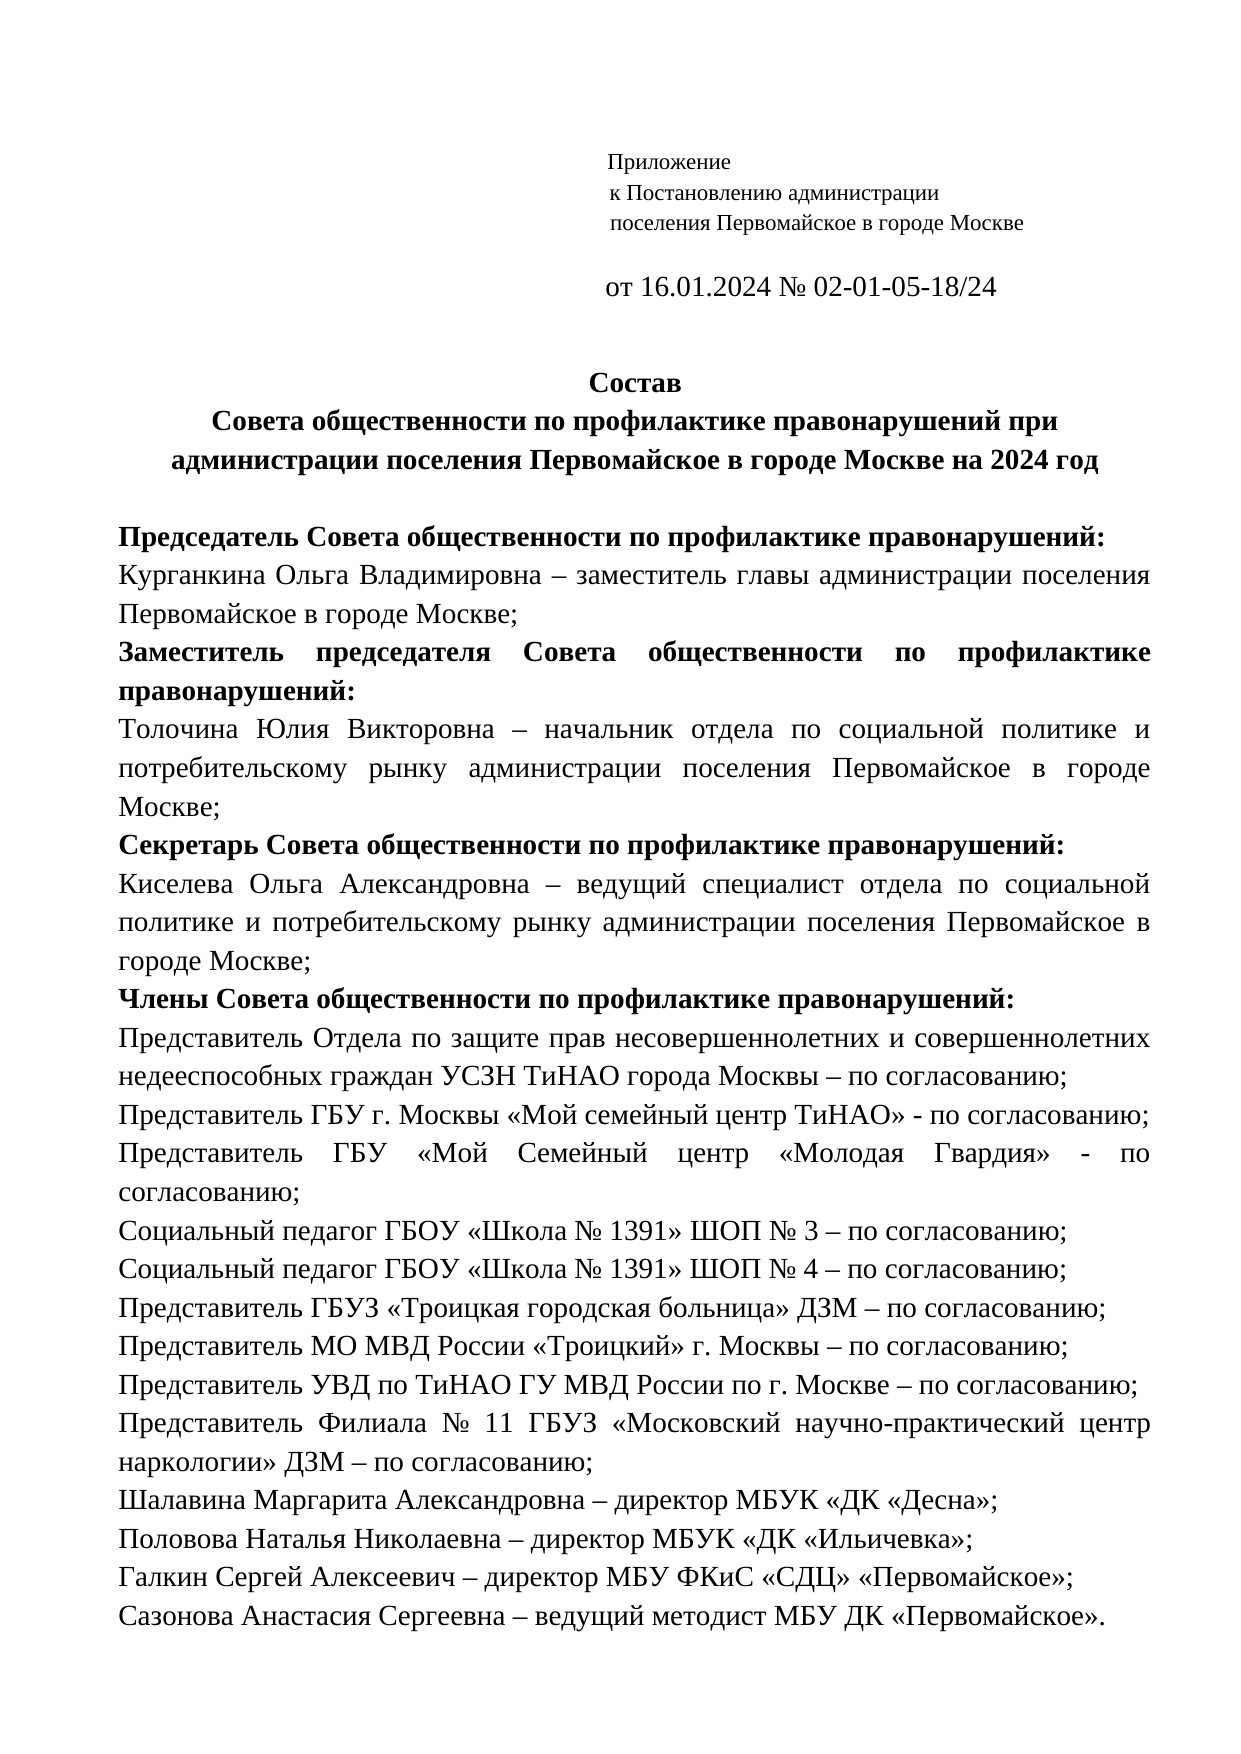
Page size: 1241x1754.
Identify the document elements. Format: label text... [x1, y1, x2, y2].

text Представитель ГБУЗ «Троицкая городская больница» ДЗМ – по согласованию; [118, 1290, 1152, 1323]
text Председатель Совета общественности по профилактике правонарушений: [118, 519, 1152, 552]
text Представитель Отдела по защите прав несовершеннолетних и совершеннолетних недееспособных граждан УСЗН ТиНАО города Москвы – по согласованию; [118, 1020, 1152, 1092]
text Курганкина Ольга Владимировна – заместитель главы администрации поселения Первомайское в городе Москве; [118, 557, 1152, 629]
text Представитель Филиала № 11 ГБУЗ «Московский научно-практический центр наркологии» ДЗМ – по согласованию; [118, 1405, 1152, 1477]
text Секретарь Совета общественности по профилактике правонарушений: [118, 827, 1152, 861]
text Члены Совета общественности по профилактике правонарушений: [118, 981, 1152, 1015]
text Киселева Ольга Александровна – ведущий специалист отдела по социальной политике и потребительскому рынку администрации поселения Первомайское в городе Москве; [118, 866, 1152, 976]
text Социальный педагог ГБОУ «Школа № 1391» ШОП № 4 – по согласованию; [118, 1251, 1152, 1285]
text Заместитель председателя Совета общественности по профилактике правонарушений: [118, 634, 1152, 707]
text Состав [118, 365, 1152, 398]
text Совета общественности по профилактике правонарушений при администрации поселения Первомайское в городе Москве на 2024 год [118, 403, 1152, 475]
text Галкин Сергей Алексеевич – директор МБУ ФКиС «СДЦ» «Первомайское»; [118, 1559, 1152, 1593]
text Сазонова Анастасия Сергеевна – ведущий методист МБУ ДК «Первомайское». [118, 1598, 1152, 1632]
text поселения Первомайское в городе Москве [118, 209, 1152, 235]
text Шалавина Маргарита Александровна – директор МБУК «ДК «Десна»; [118, 1482, 1152, 1516]
text Социальный педагог ГБОУ «Школа № 1391» ШОП № 3 – по согласованию; [118, 1213, 1152, 1246]
text Приложение [118, 148, 1152, 175]
text Толочина Юлия Викторовна – начальник отдела по социальной политике и потребительскому рынку администрации поселения Первомайское в городе Москве; [118, 712, 1152, 822]
text Представитель ГБУ г. Москвы «Мой семейный центр ТиНАО» - по согласованию; [118, 1097, 1152, 1131]
text Представитель ГБУ «Мой Семейный центр «Молодая Гвардия» - по согласованию; [118, 1136, 1152, 1208]
text Половова Наталья Николаевна – директор МБУК «ДК «Ильичевка»; [118, 1521, 1152, 1554]
text Представитель УВД по ТиНАО ГУ МВД России по г. Москве – по согласованию; [118, 1367, 1152, 1400]
text к Постановлению администрации [118, 178, 1226, 205]
text от 16.01.2024 № 02-01-05-18/24 [118, 269, 1152, 303]
text Представитель МО МВД России «Троицкий» г. Москвы – по согласованию; [118, 1328, 1152, 1362]
